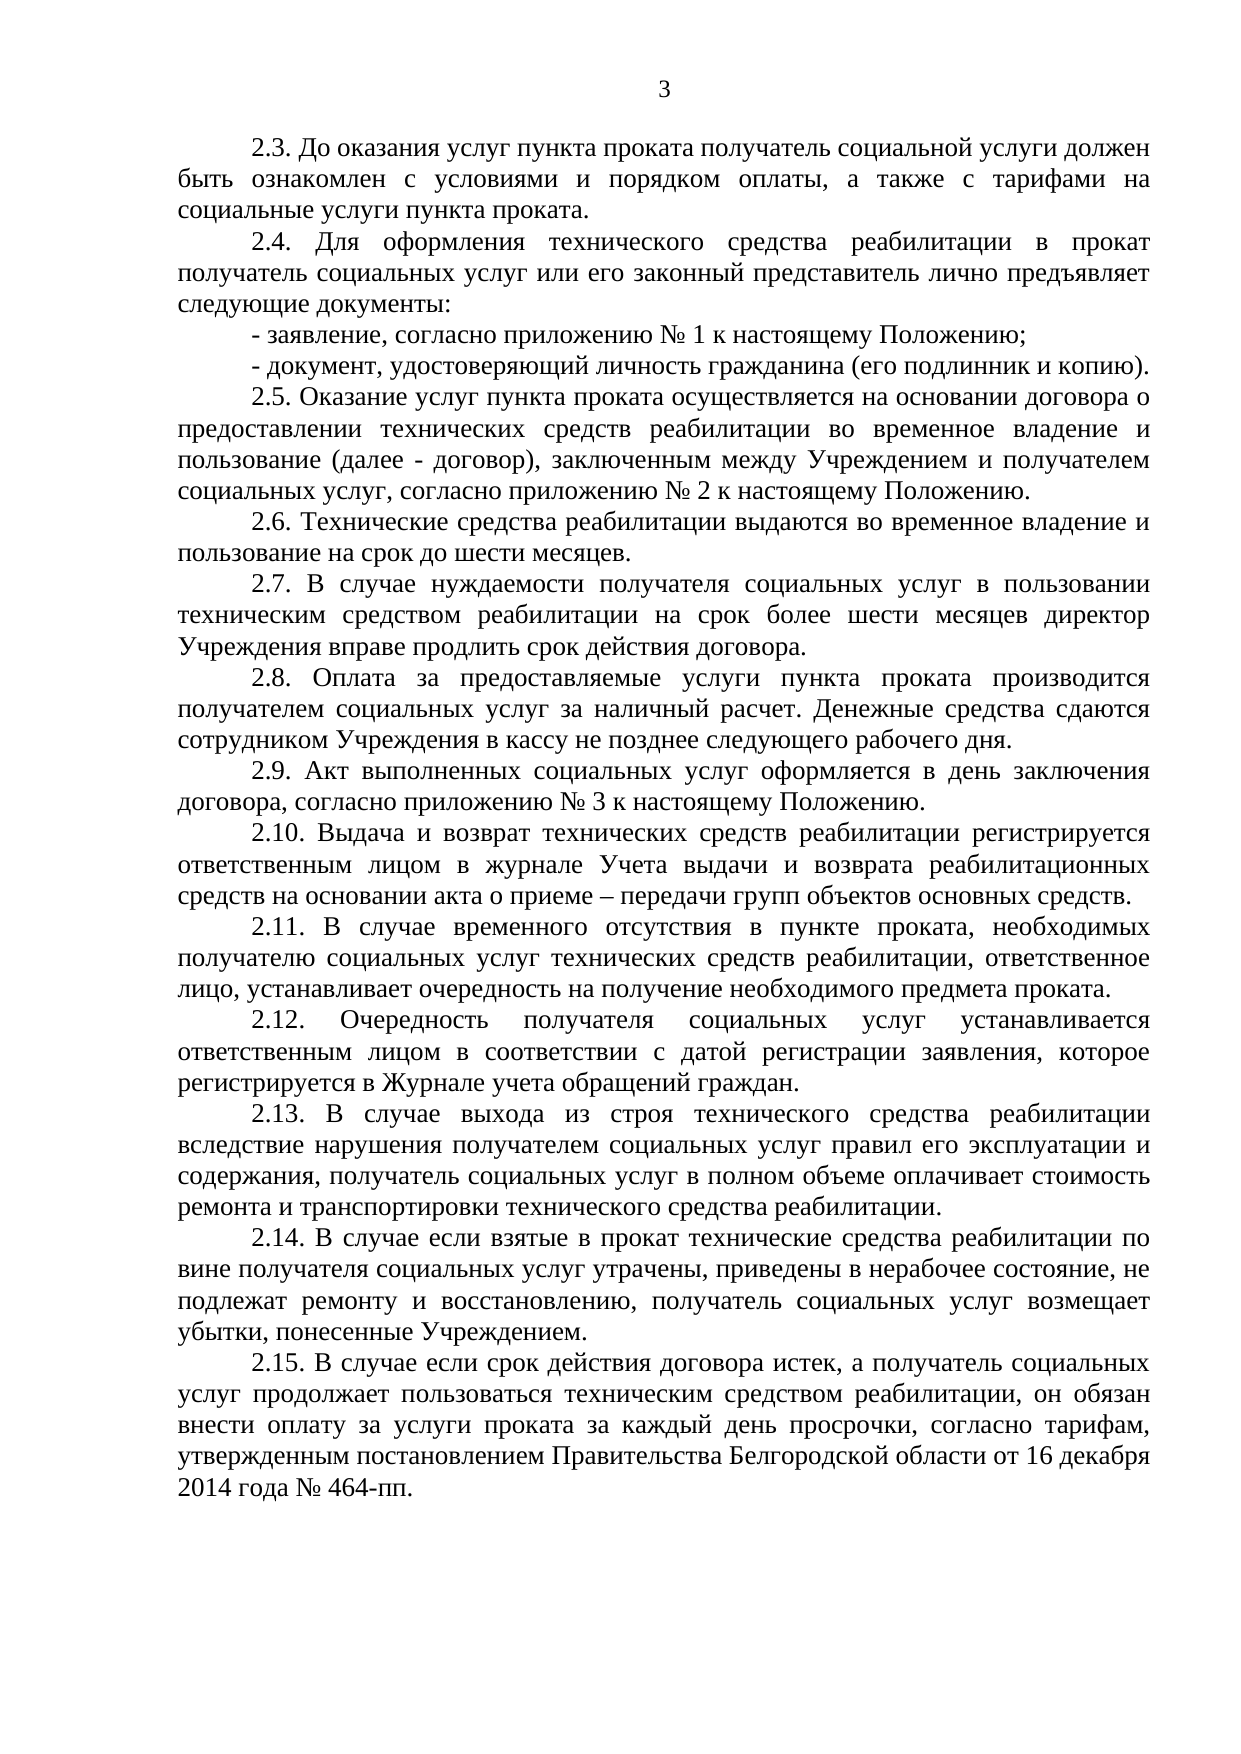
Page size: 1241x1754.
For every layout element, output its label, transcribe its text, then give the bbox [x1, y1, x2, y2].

text 2.5. Оказание услуг пункта проката осуществляется на основании договора о предоставлении технических средств реабилитации во временное владение и пользование (далее - договор), заключенным между Учреждением и получателем социальных услуг, согласно приложению № 2 к настоящему Положению. [177, 381, 1152, 505]
text 2.7. В случае нуждаемости получателя социальных услуг в пользовании техническим средством реабилитации на срок более шести месяцев директор Учреждения вправе продлить срок действия договора. [177, 567, 1152, 661]
text 2.13. В случае выхода из строя технического средства реабилитации вследствие нарушения получателем социальных услуг правил его эксплуатации и содержания, получатель социальных услуг в полном объеме оплачивает стоимость ремонта и транспортировки технического средства реабилитации. [177, 1097, 1152, 1221]
text - документ, удостоверяющий личность гражданина (его подлинник и копию). [177, 349, 1152, 381]
text 2.10. Выдача и возврат технических средств реабилитации регистрируется ответственным лицом в журнале Учета выдачи и возврата реабилитационных средств на основании акта о приеме – передачи групп объектов основных средств. [177, 817, 1152, 910]
text 2.15. В случае если срок действия договора истек, а получатель социальных услуг продолжает пользоваться техническим средством реабилитации, он обязан внести оплату за услуги проката за каждый день просрочки, согласно тарифам, утвержденным постановлением Правительства Белгородской области от 16 декабря 2014 года № 464-пп. [177, 1346, 1152, 1502]
text 2.6. Технические средства реабилитации выдаются во временное владение и пользование на срок до шести месяцев. [177, 505, 1152, 567]
text 2.3. До оказания услуг пункта проката получатель социальной услуги должен быть ознакомлен с условиями и порядком оплаты, а также с тарифами на социальные услуги пункта проката. [177, 131, 1152, 225]
text 2.12. Очередность получателя социальных услуг устанавливается ответственным лицом в соответствии с датой регистрации заявления, которое регистрируется в Журнале учета обращений граждан. [177, 1003, 1152, 1097]
text 2.9. Акт выполненных социальных услуг оформляется в день заключения договора, согласно приложению № 3 к настоящему Положению. [177, 754, 1152, 817]
text - заявление, согласно приложению № 1 к настоящему Положению; [177, 318, 1152, 349]
text 2.14. В случае если взятые в прокат технические средства реабилитации по вине получателя социальных услуг утрачены, приведены в нерабочее состояние, не подлежат ремонту и восстановлению, получатель социальных услуг возмещает убытки, понесенные Учреждением. [177, 1221, 1152, 1346]
text 2.8. Оплата за предоставляемые услуги пункта проката производится получателем социальных услуг за наличный расчет. Денежные средства сдаются сотрудником Учреждения в кассу не позднее следующего рабочего дня. [177, 661, 1152, 754]
text 2.4. Для оформления технического средства реабилитации в прокат получатель социальных услуг или его законный представитель лично предъявляет следующие документы: [177, 225, 1152, 318]
text 2.11. В случае временного отсутствия в пункте проката, необходимых получателю социальных услуг технических средств реабилитации, ответственное лицо, устанавливает очередность на получение необходимого предмета проката. [177, 910, 1152, 1003]
